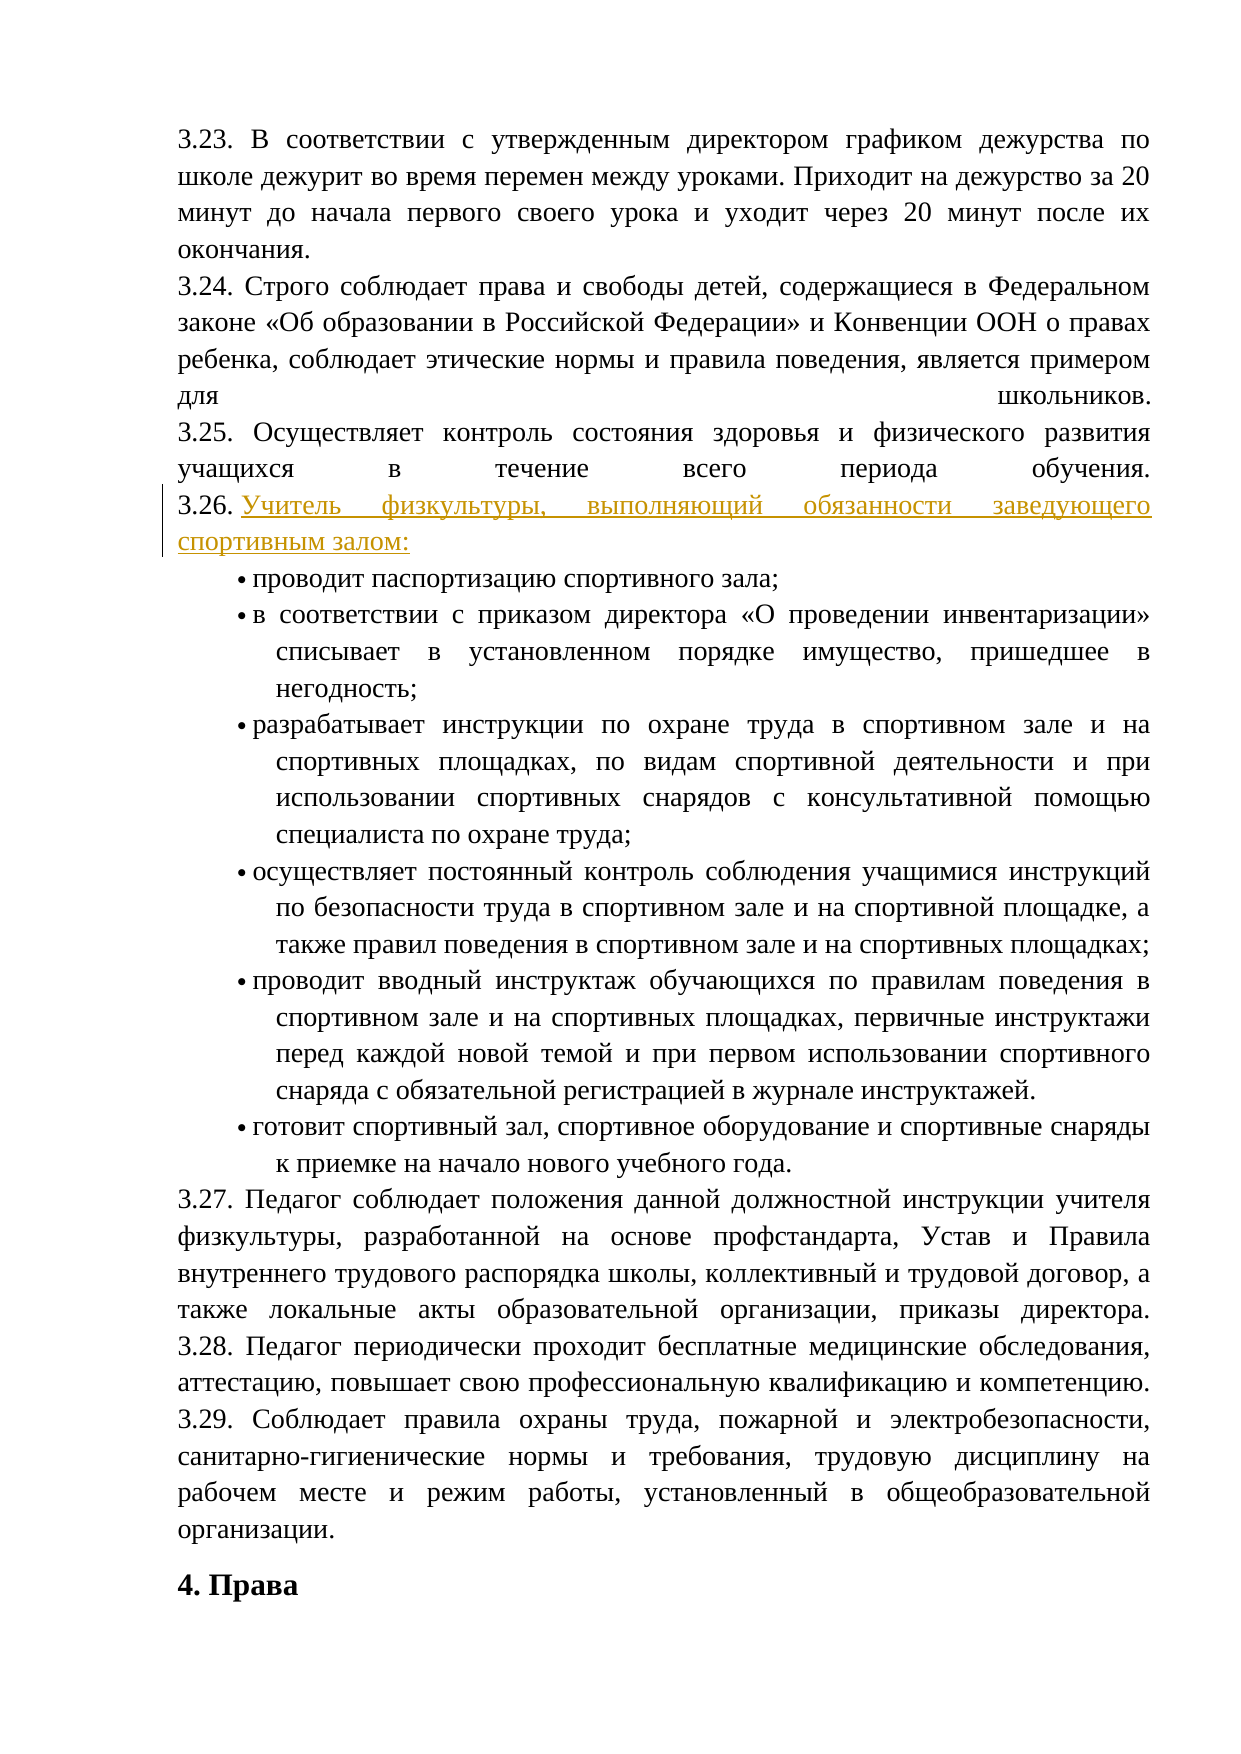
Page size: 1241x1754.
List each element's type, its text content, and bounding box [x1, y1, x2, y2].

text 4. Права [177, 1563, 1152, 1602]
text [177, 118, 1152, 557]
list разрабатывает инструкции по охране труда в спортивном зале и на спортивных площадках, по видам спортивной деятельности и при использовании спортивных снарядов с консультативной помощью специалиста по охране труда; [238, 703, 1152, 849]
list осуществляет постоянный контроль соблюдения учащимися инструкций по безопасности труда в спортивном зале и на спортивной площадке, а также правил поведения в спортивном зале и на спортивных площадках; [238, 849, 1152, 959]
list проводит паспортизацию спортивного зала; [238, 557, 1152, 593]
list в соответствии с приказом директора «О проведении инвентаризации» списывает в установленном порядке имущество, пришедшее в негодность; [238, 593, 1152, 703]
list готовит спортивный зал, спортивное оборудование и спортивные снаряды к приемке на начало нового учебного года. [238, 1105, 1152, 1178]
text 3.27. Педагог соблюдает положения данной должностной инструкции учителя физкультуры, разработанной на основе профстандарта, Устав и Правила внутреннего трудового распорядка школы, коллективный и трудовой договор, а также локальные акты образовательной организации, приказы директора. 3.28. Педагог периодически проходит бесплатные медицинские обследования, аттестацию, повышает свою профессиональную квалификацию и компетенцию. 3.29. Соблюдает правила охраны труда, пожарной и электробезопасности, санитарно-гигиенические нормы и требования, трудовую дисциплину на рабочем месте и режим работы, установленный в общеобразовательной организации. [177, 1178, 1152, 1544]
list проводит вводный инструктаж обучающихся по правилам поведения в спортивном зале и на спортивных площадках, первичные инструктажи перед каждой новой темой и при первом использовании спортивного снаряда с обязательной регистрацией в журнале инструктажей. [238, 959, 1152, 1105]
